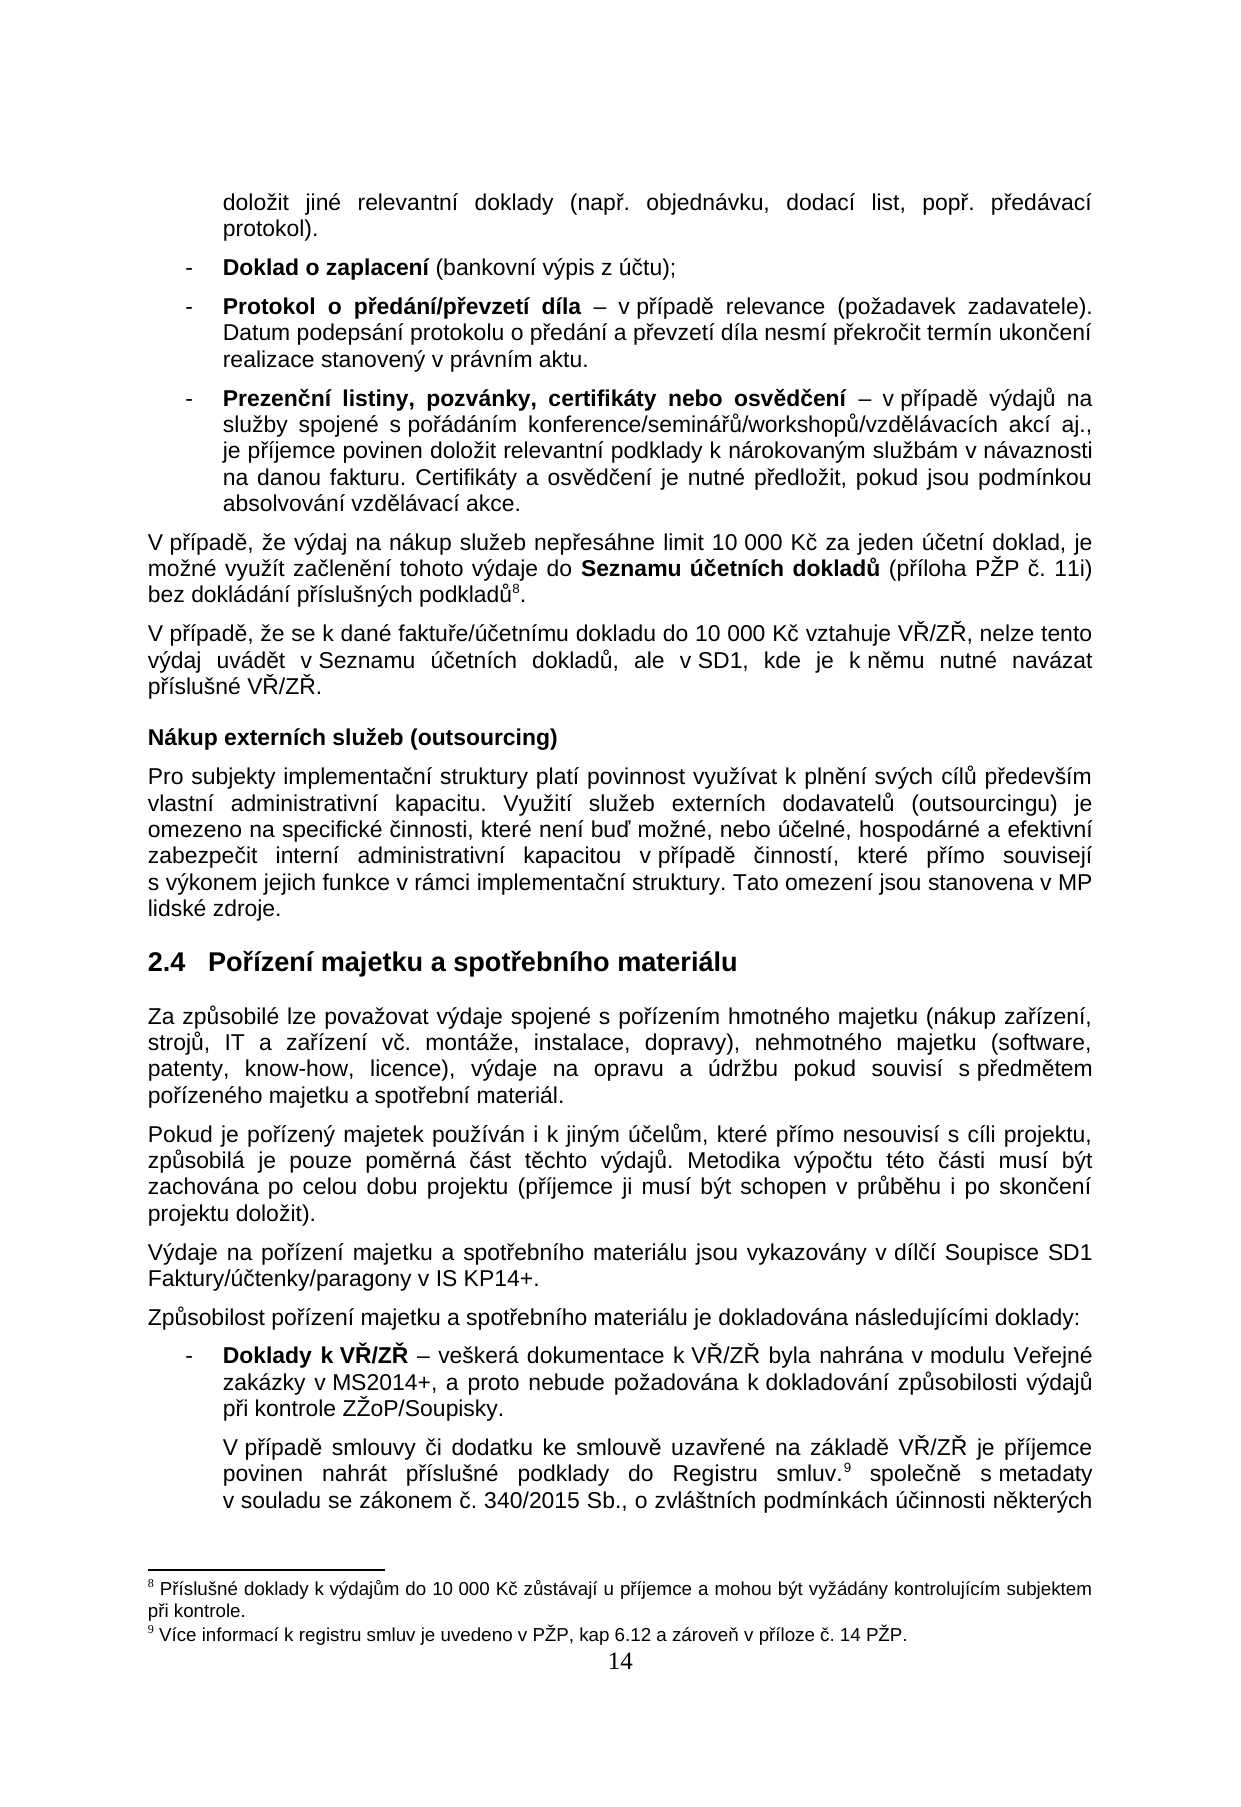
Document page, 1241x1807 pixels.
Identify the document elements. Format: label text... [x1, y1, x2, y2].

text Způsobilost pořízení majetku a spotřebního materiálu je dokladována následujícími doklady: [148, 1304, 1092, 1330]
text V případě, že se k dané faktuře/účetnímu dokladu do 10 000 Kč vztahuje VŘ/ZŘ, nelze tento výdaj uvádět v Seznamu účetních dokladů, ale v SD1, kde je k němu nutné navázat příslušné VŘ/ZŘ. [148, 620, 1092, 699]
list Protokol o předání/převzetí díla – v případě relevance (požadavek zadavatele). Datum podepsání protokolu o předání a převzetí díla nesmí překročit termín ukončení realizace stanovený v právním aktu. [185, 293, 1092, 372]
text Nákup externích služeb (outsourcing) [148, 724, 1092, 751]
list Doklady k VŘ/ZŘ – veškerá dokumentace k VŘ/ZŘ byla nahrána v modulu Veřejné zakázky v MS2014+, a proto nebude požadována k dokladování způsobilosti výdajů při kontrole ZŽoP/Soupisky. [185, 1342, 1092, 1422]
text Za způsobilé lze považovat výdaje spojené s pořízením hmotného majetku (nákup zařízení, strojů, IT a zařízení vč. montáže, instalace, dopravy), nehmotného majetku (software, patenty, know-how, licence), výdaje na opravu a údržbu pokud souvisí s předmětem pořízeného majetku a spotřební materiál. [148, 1003, 1092, 1108]
text Pokud je pořízený majetek používán i k jiným účelům, které přímo nesouvisí s cíli projektu, způsobilá je pouze poměrná část těchto výdajů. Metodika výpočtu této části musí být zachována po celou dobu projektu (příjemce ji musí být schopen v průběhu i po skončení projektu doložit). [148, 1121, 1092, 1226]
text Výdaje na pořízení majetku a spotřebního materiálu jsou vykazovány v dílčí Soupisce SD1 Faktury/účtenky/paragony v IS KP14+. [148, 1238, 1092, 1291]
list Doklad o zaplacení (bankovní výpis z účtu); [185, 254, 1092, 280]
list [185, 189, 1092, 242]
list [223, 1434, 1092, 1513]
subtitle Pořízení majetku a spotřebního materiálu [148, 946, 1092, 978]
text V případě, že výdaj na nákup služeb nepřesáhne limit 10 000 Kč za jeden účetní doklad, je možné využít začlenění tohoto výdaje do Seznamu účetních dokladů (příloha PŽP č. 11i) bez dokládání příslušných podkladů. [148, 529, 1092, 608]
list Prezenční listiny, pozvánky, certifikáty nebo osvědčení – v případě výdajů na služby spojené s pořádáním konference/seminářů/workshopů/vzdělávacích akcí aj., je příjemce povinen doložit relevantní podklady k nárokovaným službám v návaznosti na danou fakturu. Certifikáty a osvědčení je nutné předložit, pokud jsou podmínkou absolvování vzdělávací akce. [185, 384, 1092, 516]
text Pro subjekty implementační struktury platí povinnost využívat k plnění svých cílů především vlastní administrativní kapacitu. Využití služeb externích dodavatelů (outsourcingu) je omezeno na specifické činnosti, které není buď možné, nebo účelné, hospodárné a efektivní zabezpečit interní administrativní kapacitou v případě činností, které přímo souvisejí s výkonem jejich funkce v rámci implementační struktury. Tato omezení jsou stanovena v MP lidské zdroje. [148, 763, 1092, 921]
